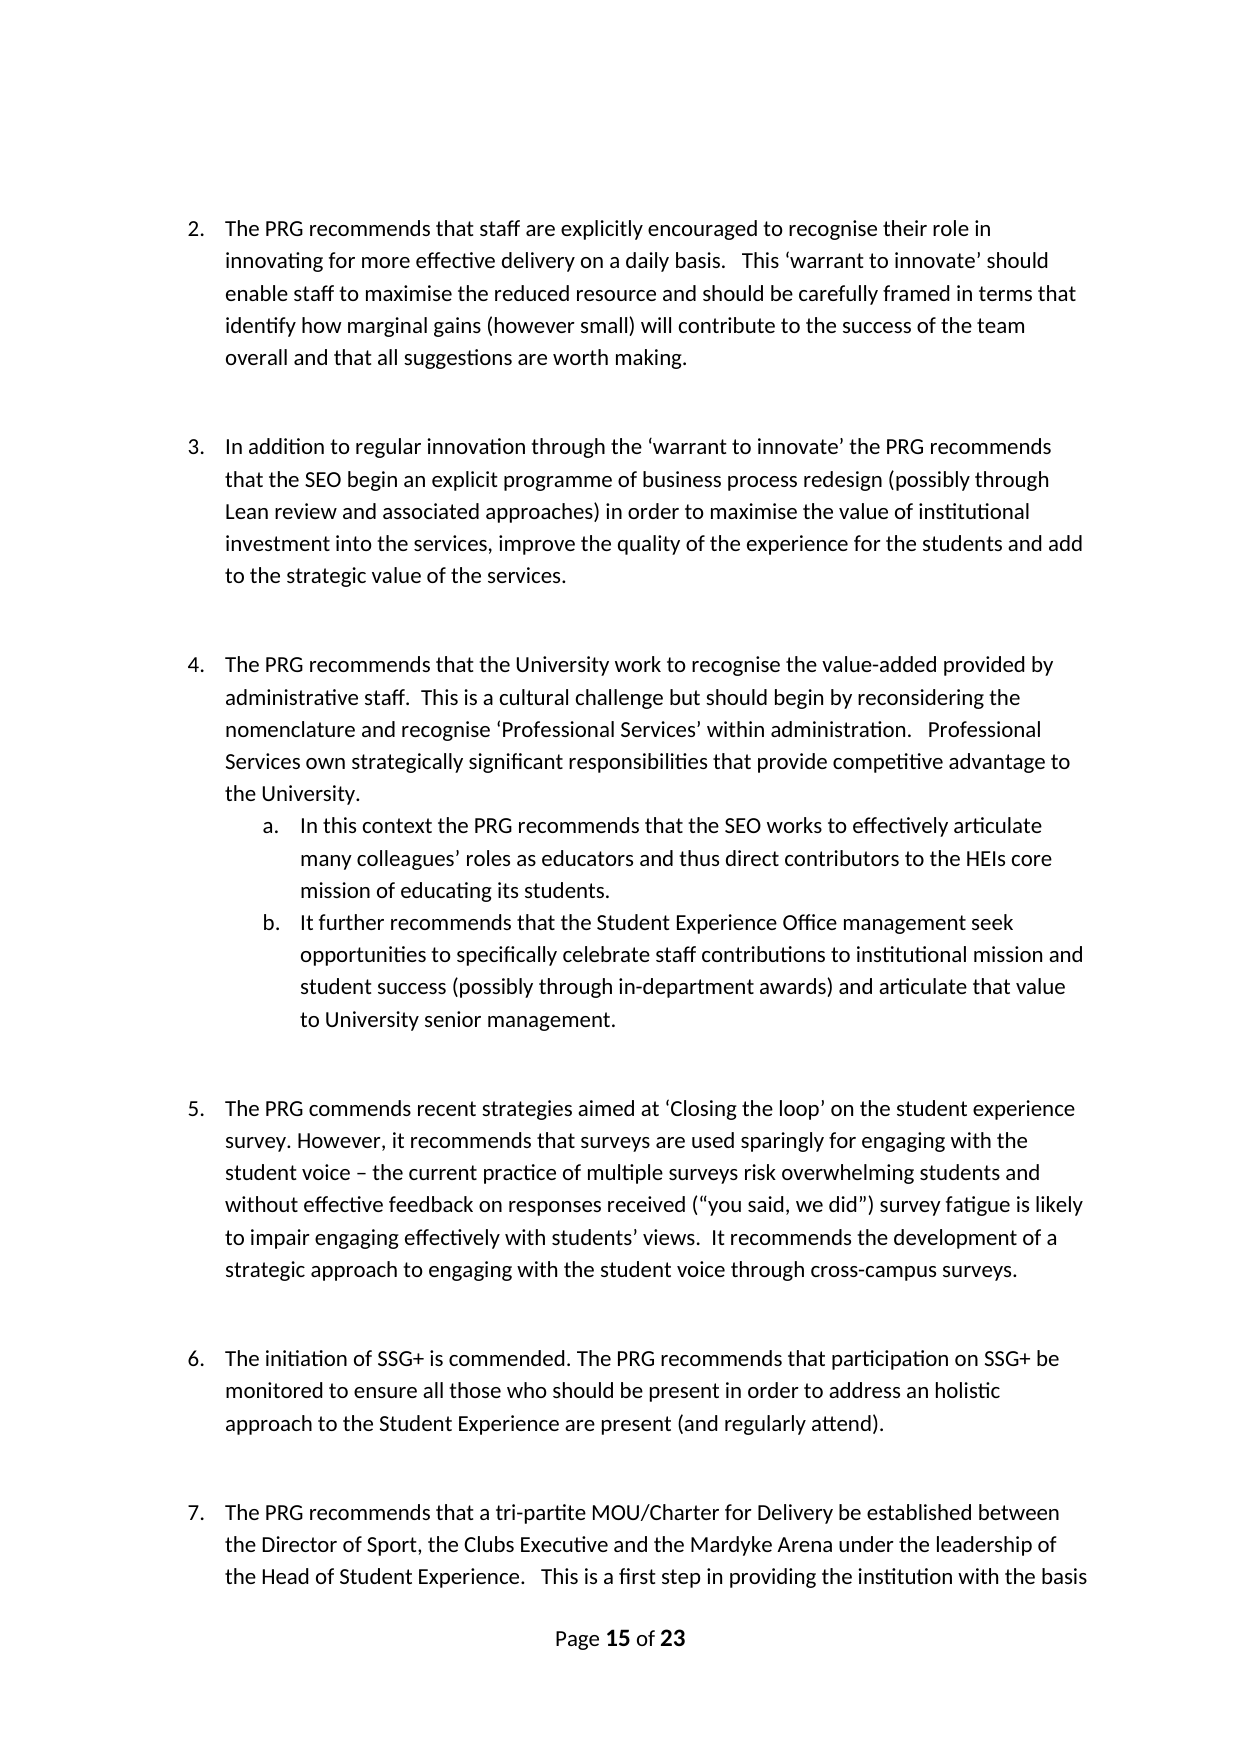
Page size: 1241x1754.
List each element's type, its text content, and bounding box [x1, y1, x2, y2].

list The PRG commends recent strategies aimed at ‘Closing the loop’ on the student experience survey. However, it recommends that surveys are used sparingly for engaging with the student voice – the current practice of multiple surveys risk overwhelming students and without effective feedback on responses received (“you said, we did”) survey fatigue is likely to impair engaging effectively with students’ views. It recommends the development of a strategic approach to engaging with the student voice through cross-campus surveys. [187, 1094, 1090, 1283]
list It further recommends that the Student Experience Office management seek opportunities to specifically celebrate staff contributions to institutional mission and student success (possibly through in-department awards) and articulate that value to University senior management. [262, 908, 1090, 1033]
list In this context the PRG recommends that the SEO works to effectively articulate many colleagues’ roles as educators and thus direct contributors to the HEIs core mission of educating its students. [262, 812, 1090, 904]
list The PRG recommends that staff are explicitly encouraged to recognise their role in innovating for more effective delivery on a daily basis. This ‘warrant to innovate’ should enable staff to maximise the reduced resource and should be carefully framed in terms that identify how marginal gains (however small) will contribute to the success of the team overall and that all suggestions are worth making. [187, 214, 1090, 371]
list In addition to regular innovation through the ‘warrant to innovate’ the PRG recommends that the SEO begin an explicit programme of business process redesign (possibly through Lean review and associated approaches) in order to maximise the value of institutional investment into the services, improve the quality of the experience for the students and add to the strategic value of the services. [187, 432, 1090, 589]
list The PRG recommends that the University work to recognise the value-added provided by administrative staff. This is a cultural challenge but should begin by reconsidering the nomenclature and recognise ‘Professional Services’ within administration. Professional Services own strategically significant responsibilities that provide competitive advantage to the University. [187, 651, 1090, 807]
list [187, 1498, 1090, 1591]
list The initiation of SSG+ is commended. The PRG recommends that participation on SSG+ be monitored to ensure all those who should be present in order to address an holistic approach to the Student Experience are present (and regularly attend). [187, 1344, 1090, 1437]
